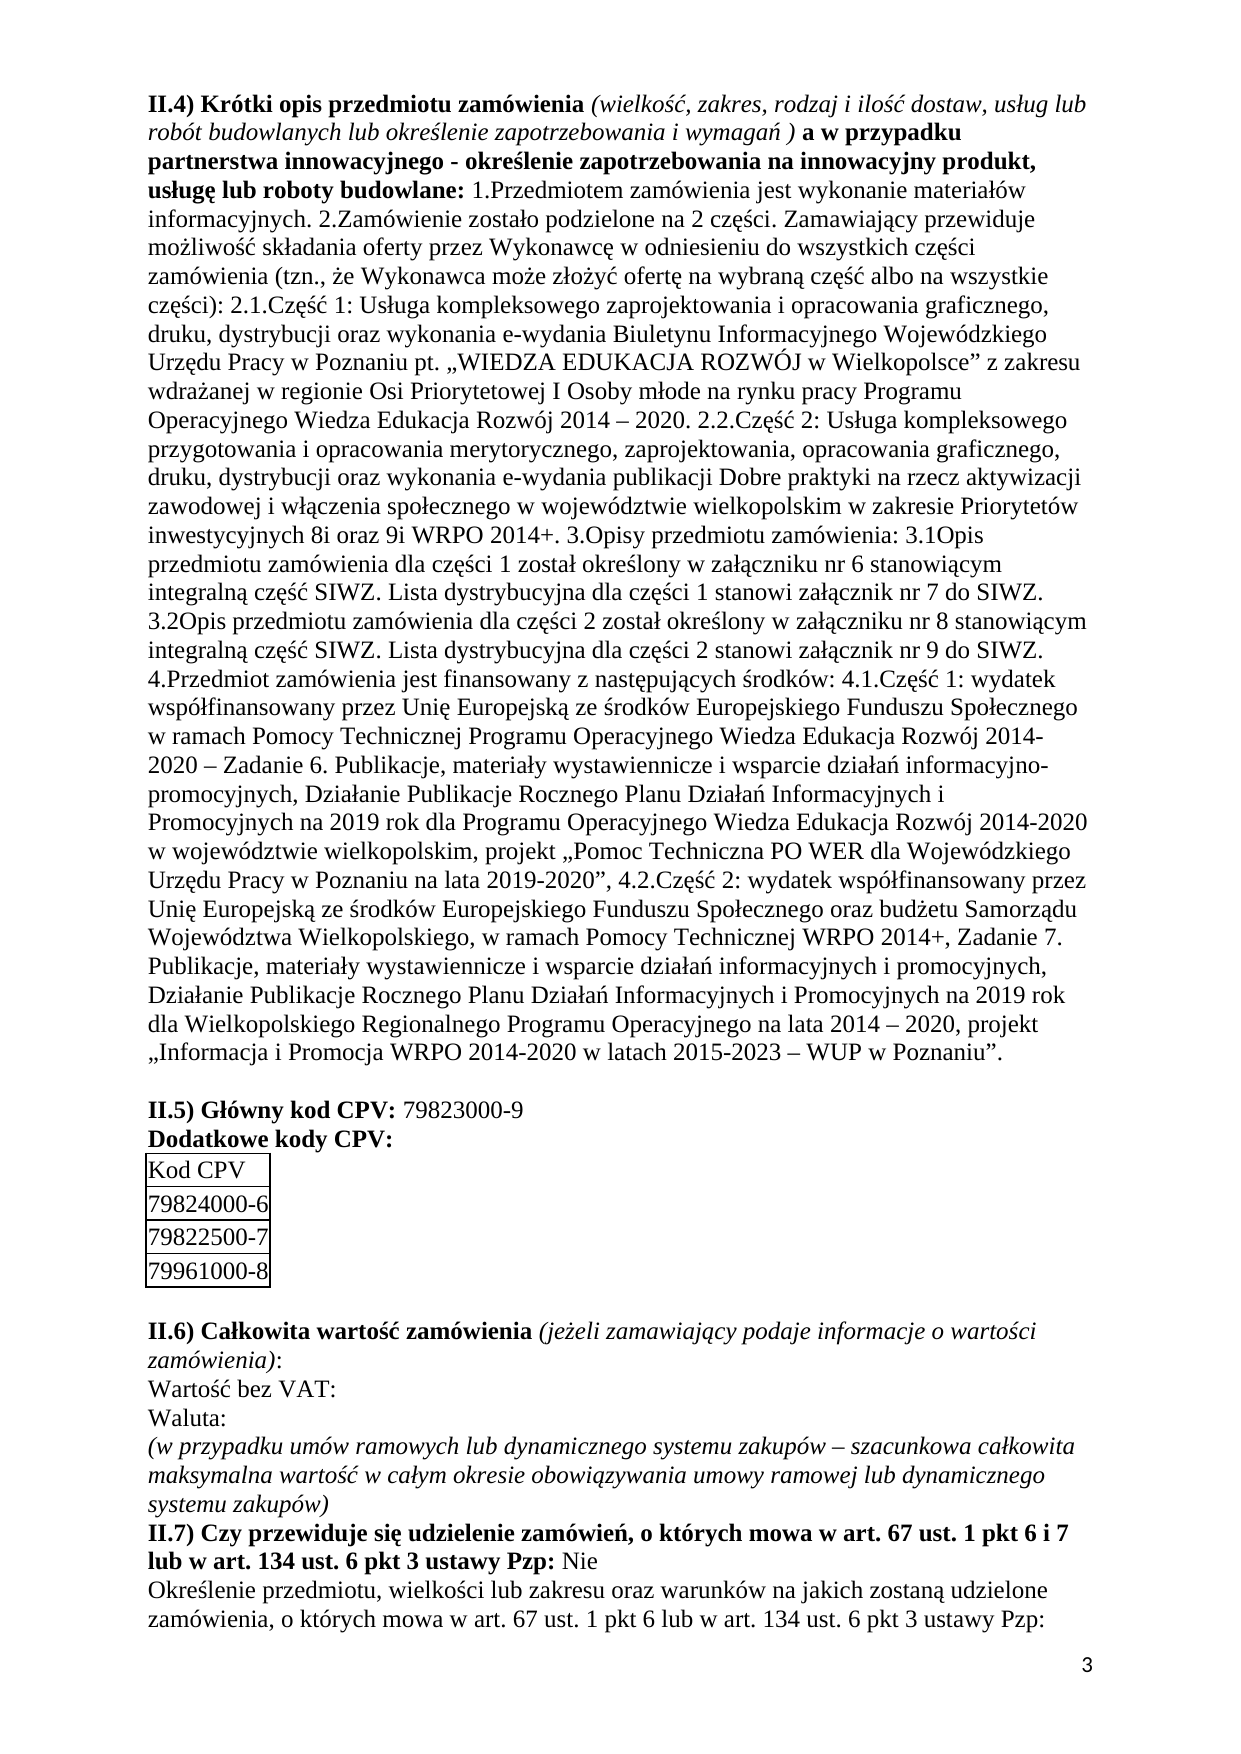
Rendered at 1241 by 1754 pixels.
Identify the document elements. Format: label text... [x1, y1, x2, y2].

table_header Kod CPV [147, 1154, 269, 1186]
table_cell 79961000-8 [147, 1254, 269, 1286]
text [148, 1518, 1092, 1633]
table_cell 79824000-6 [147, 1187, 269, 1219]
text II.6) Całkowita wartość zamówienia (jeżeli zamawiający podaje informacje o wartości zamówienia): Wartość bez VAT: Waluta: [148, 1288, 1092, 1431]
table_cell 79822500-7 [147, 1221, 269, 1253]
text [148, 89, 1092, 1152]
text (w przypadku umów ramowych lub dynamicznego systemu zakupów – szacunkowa całkowita maksymalna wartość w całym okresie obowiązywania umowy ramowej lub dynamicznego systemu zakupów) [148, 1431, 1092, 1518]
